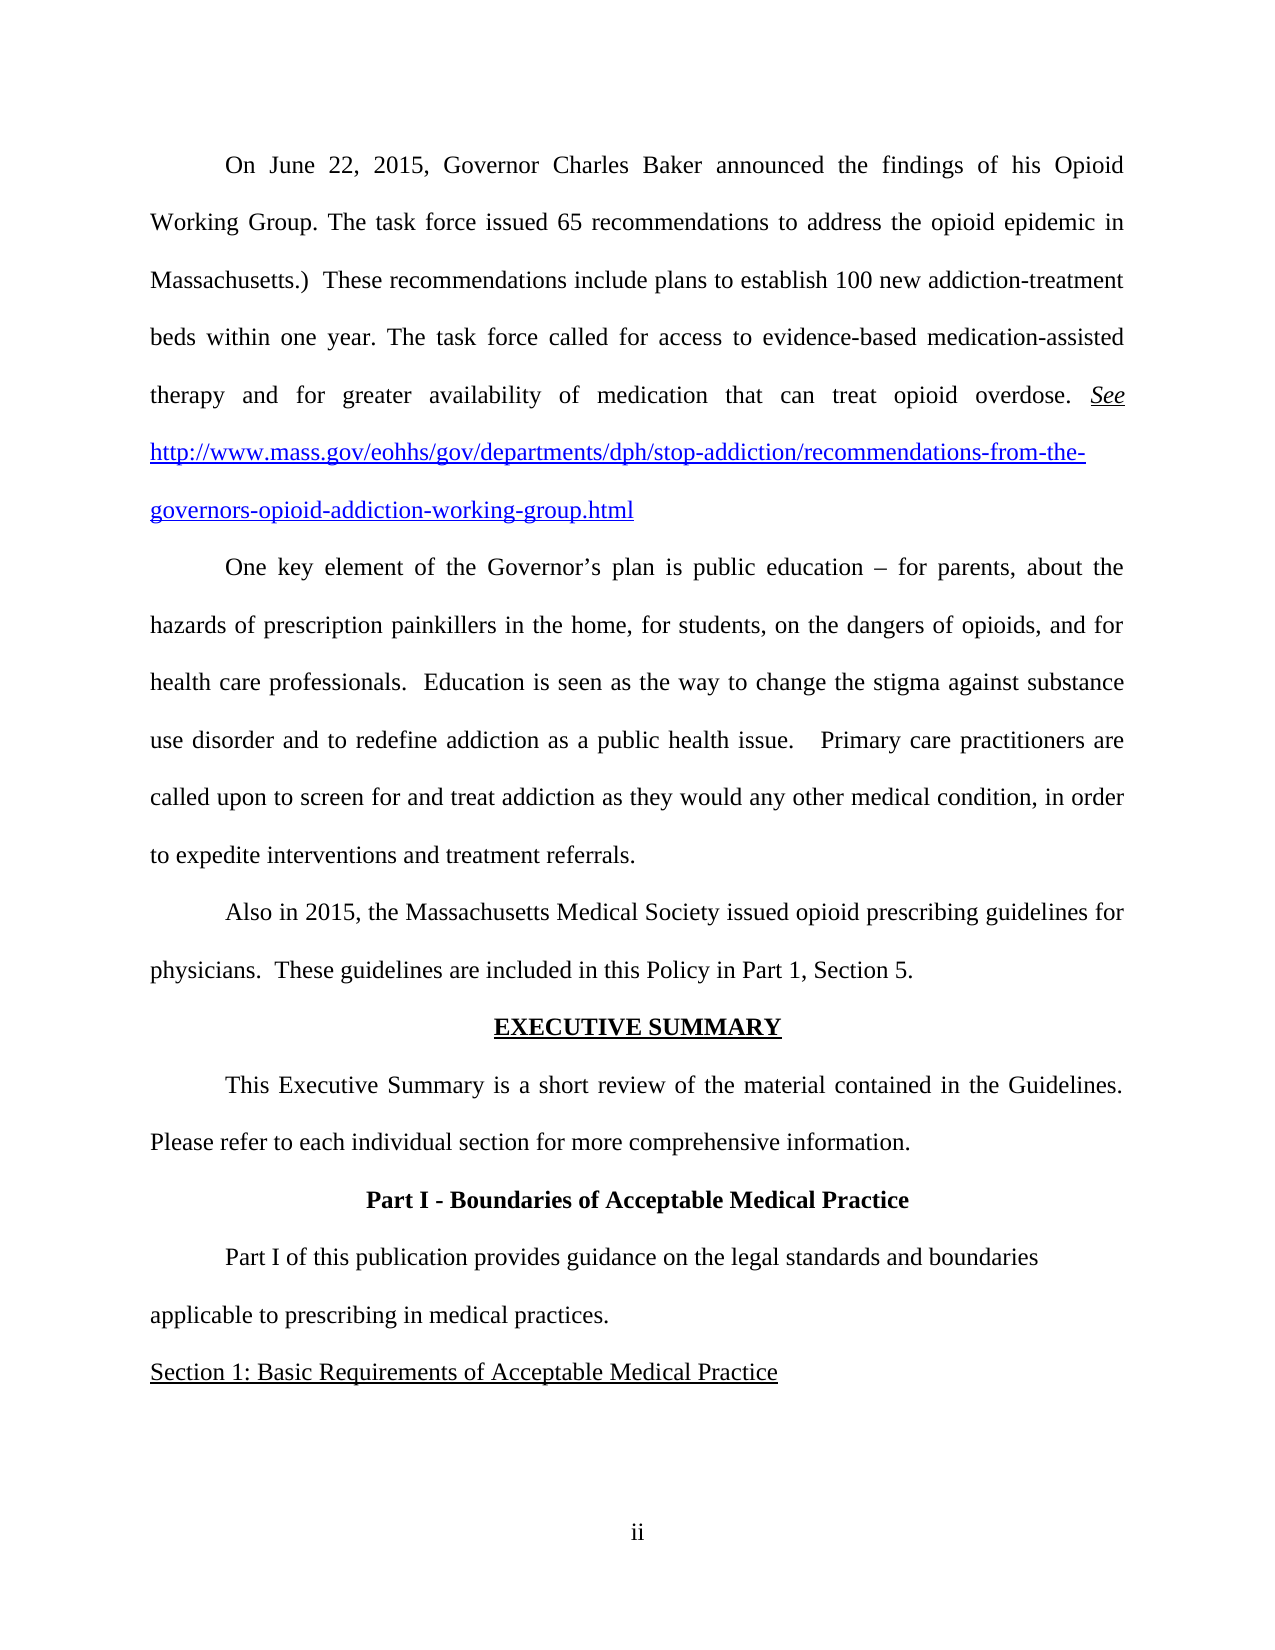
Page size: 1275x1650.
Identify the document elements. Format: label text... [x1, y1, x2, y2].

text Also in 2015, the Massachusetts Medical Society issued opioid prescribing guidelines for physicians. These guidelines are included in this Policy in Part 1, Section 5. [150, 897, 1125, 984]
text On June 22, 2015, Governor Charles Baker announced the findings of his Opioid Working Group. The task force issued 65 recommendations to address the opioid epidemic in Massachusetts.) These recommendations include plans to establish 100 new addiction-treatment beds within one year. The task force called for access to evidence-based medication-assisted therapy and for greater availability of medication that can treat opioid overdose. See http://www.mass.gov/eohhs/gov/departments/dph/stop-addiction/recommendations-from-the-governors-opioid-addiction-working-group.html [150, 150, 1125, 524]
text EXECUTIVE SUMMARY [150, 1012, 1125, 1041]
text This Executive Summary is a short review of the material contained in the Guidelines. Please refer to each individual section for more comprehensive information. [150, 1070, 1125, 1156]
text One key element of the Governor’s plan is public education – for parents, about the hazards of prescription painkillers in the home, for students, on the dangers of opioids, and for health care professionals. Education is seen as the way to change the stigma against substance use disorder and to redefine addiction as a public health issue. Primary care practitioners are called upon to screen for and treat addiction as they would any other medical condition, in order to expedite interventions and treatment referrals. [150, 552, 1125, 869]
text Section 1: Basic Requirements of Acceptable Medical Practice [150, 1357, 1125, 1386]
text Part I of this publication provides guidance on the legal standards and boundaries applicable to prescribing in medical practices. [150, 1242, 1125, 1329]
text Part I - Boundaries of Acceptable Medical Practice [150, 1185, 1125, 1214]
